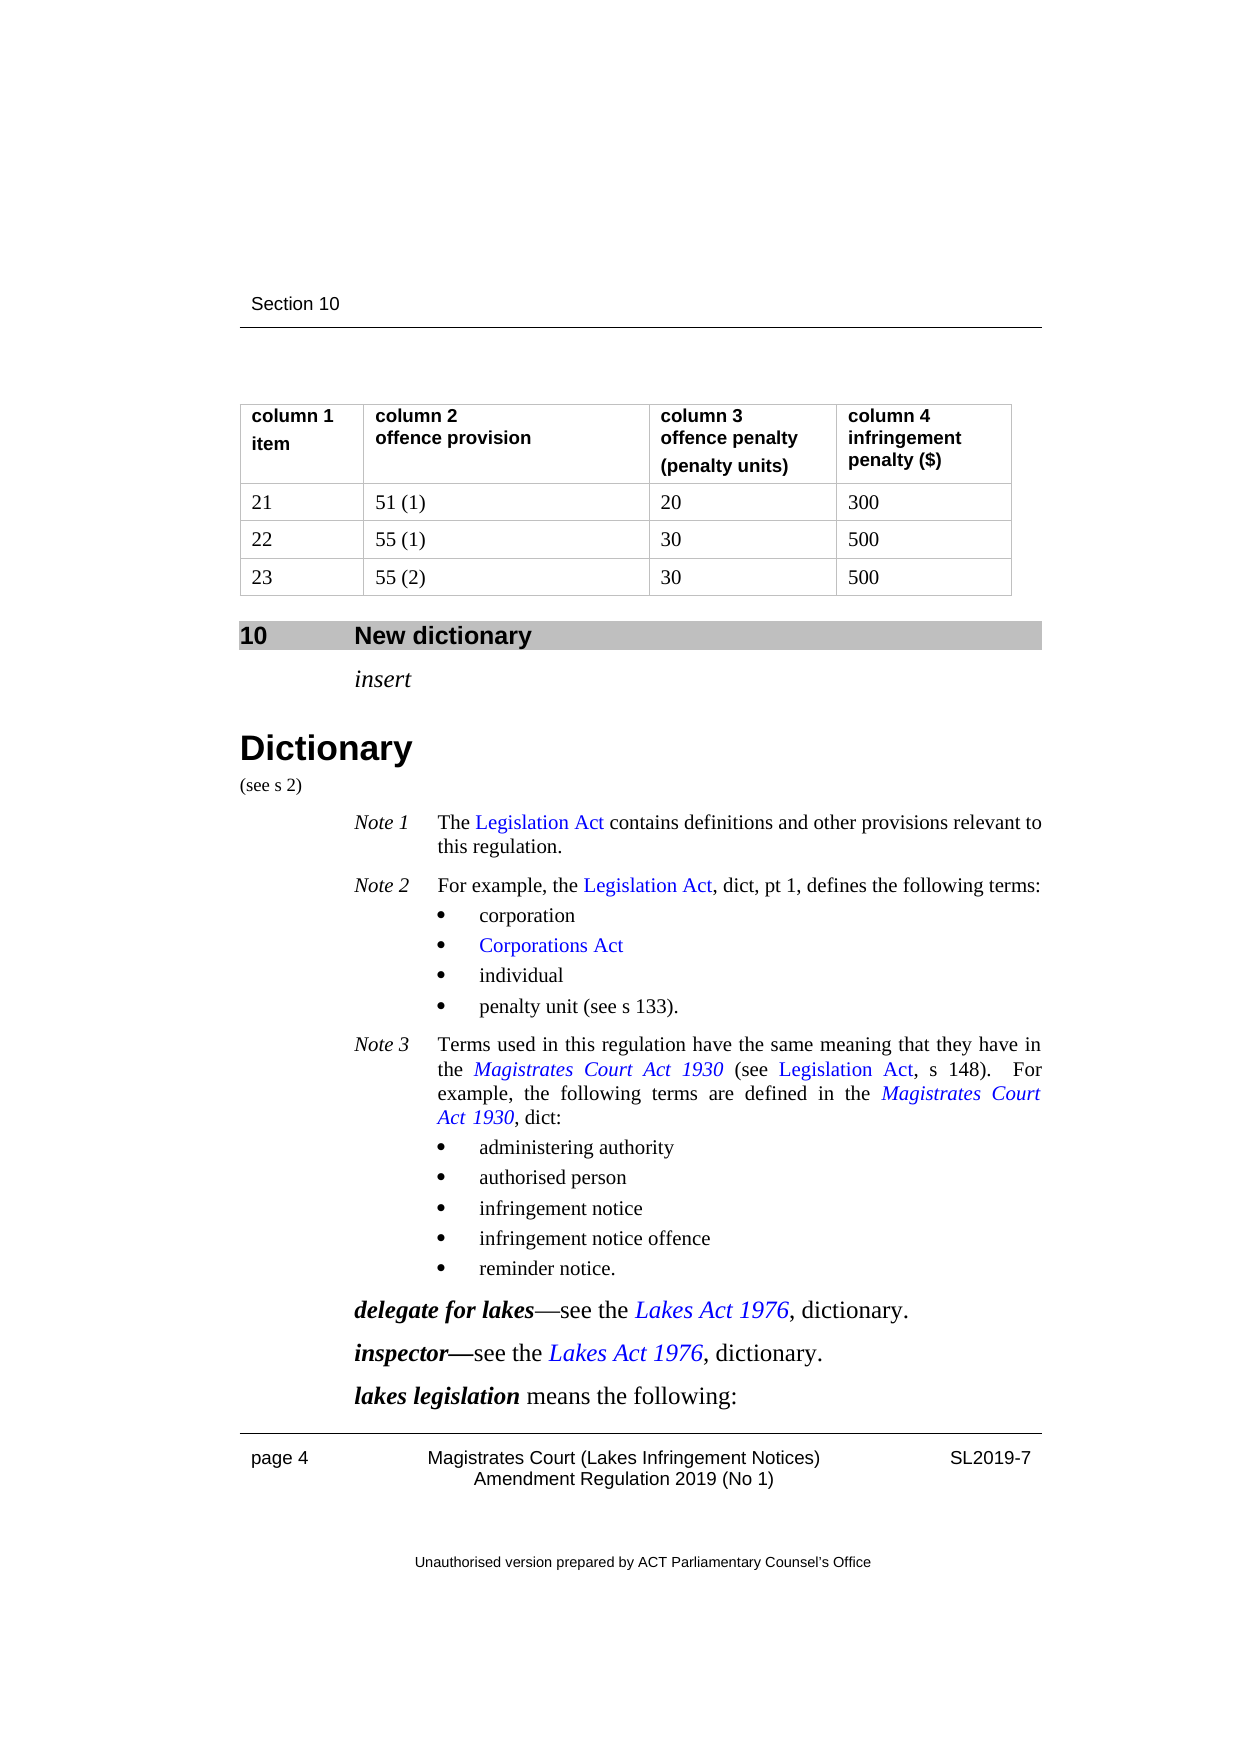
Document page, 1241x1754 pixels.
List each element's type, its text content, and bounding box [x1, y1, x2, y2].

table_cell 30 [650, 559, 836, 595]
text Note 1 The Legislation Act contains definitions and other provisions relevant to this regulation. [354, 810, 1042, 858]
table_cell 300 [837, 484, 1011, 520]
table_cell 23 [241, 559, 363, 595]
table_cell 22 [241, 521, 363, 558]
table_header column 4 infringement penalty ($) [837, 405, 1011, 482]
table_cell 51 (1) [364, 484, 649, 520]
text  corporation [437, 903, 1042, 927]
table_cell 30 [650, 521, 836, 558]
text  Corporations Act [437, 933, 1042, 957]
text  infringement notice offence [437, 1226, 1042, 1250]
text (see s 2) [239, 774, 1042, 795]
text inspector—see the Lakes Act 1976, dictionary. [354, 1338, 1042, 1367]
table_cell 20 [650, 484, 836, 520]
text delegate for lakes—see the Lakes Act 1976, dictionary. [354, 1295, 1042, 1323]
text Note 2 For example, the Legislation Act, dict, pt 1, defines the following terms: [354, 872, 1042, 897]
text  administering authority [437, 1135, 1042, 1159]
table_header column 2 offence provision [364, 405, 649, 482]
text  infringement notice [437, 1196, 1042, 1219]
table_cell 500 [837, 521, 1011, 558]
text  authorised person [437, 1165, 1042, 1189]
text  individual [437, 963, 1042, 987]
text lakes legislation means the following: [354, 1381, 1042, 1410]
table_cell 55 (2) [364, 559, 649, 595]
table_cell 21 [241, 484, 363, 520]
table_cell 55 (1) [364, 521, 649, 558]
text  reminder notice. [437, 1256, 1042, 1280]
text insert [354, 664, 1042, 693]
text 10 New dictionary [239, 621, 1042, 650]
text  penalty unit (see s 133). [437, 994, 1042, 1018]
text Note 3 Terms used in this regulation have the same meaning that they have in the Magistrates Court Act 1930 (see Legislation Act, s 148). For example, the following terms are defined in the Magistrates Court Act 1930, dict: [354, 1032, 1042, 1129]
subtitle Dictionary [239, 727, 1042, 767]
table_cell 500 [837, 559, 1011, 595]
table_header column 3 offence penalty (penalty units) [650, 405, 836, 482]
table_header column 1 item [241, 405, 363, 482]
